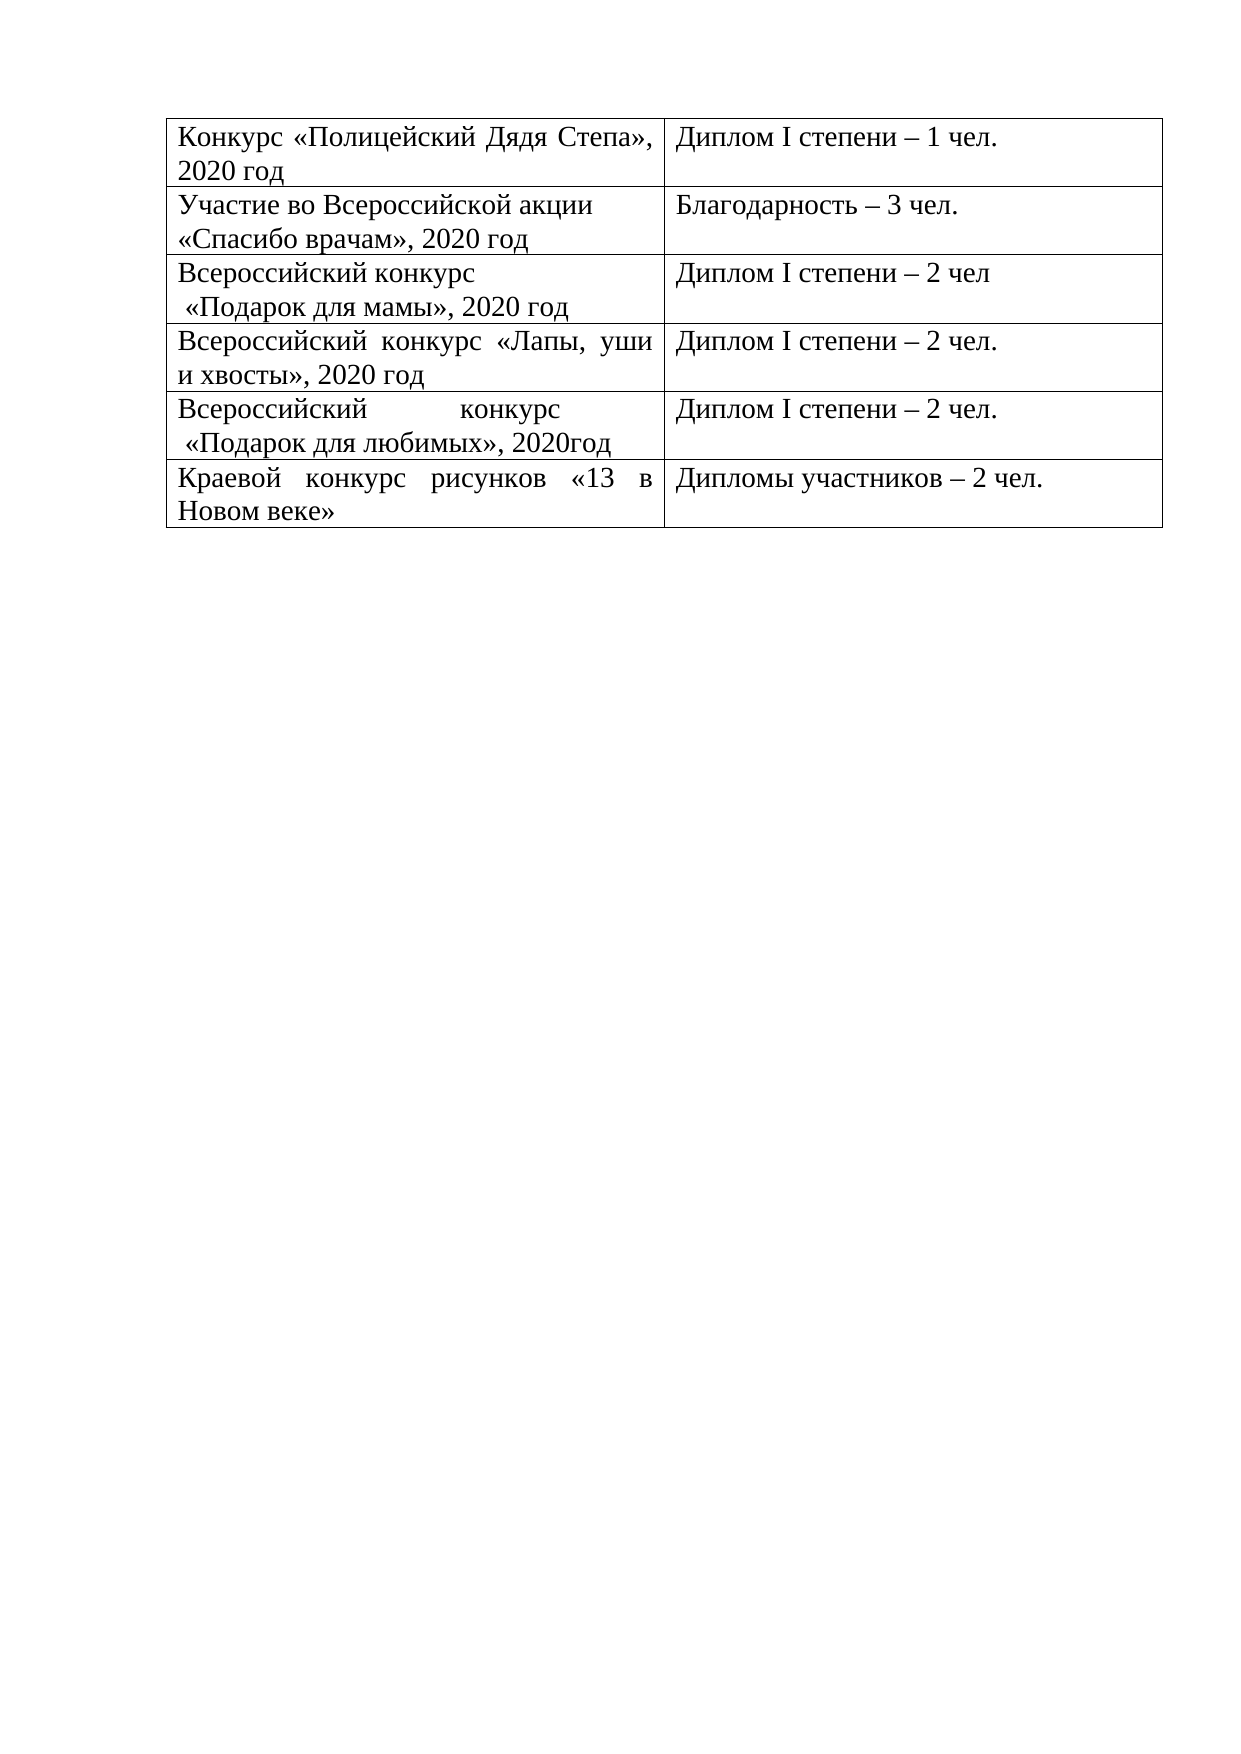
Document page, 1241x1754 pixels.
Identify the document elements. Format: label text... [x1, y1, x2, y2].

table_cell Дипломы участников – 2 чел. [665, 460, 1162, 527]
table_cell Всероссийский конкурс «Лапы, уши и хвосты», 2020 год [167, 324, 664, 391]
table_cell Краевой конкурс рисунков «13 в Новом веке» [167, 460, 664, 527]
table_cell Диплом I степени – 2 чел [665, 255, 1162, 322]
table_cell Диплом I степени – 2 чел. [665, 324, 1162, 391]
table_cell Всероссийский конкурс «Подарок для мамы», 2020 год [167, 255, 664, 322]
table_cell Участие во Всероссийской акции «Спасибо врачам», 2020 год [167, 187, 664, 254]
table_cell Конкурс «Полицейский Дядя Степа», 2020 год [167, 119, 664, 186]
table_cell Диплом I степени – 2 чел. [665, 392, 1162, 459]
table_cell Всероссийский конкурс «Подарок для любимых», 2020год [167, 392, 664, 459]
table_cell Диплом I степени – 1 чел. [665, 119, 1162, 186]
table_cell Благодарность – 3 чел. [665, 187, 1162, 254]
